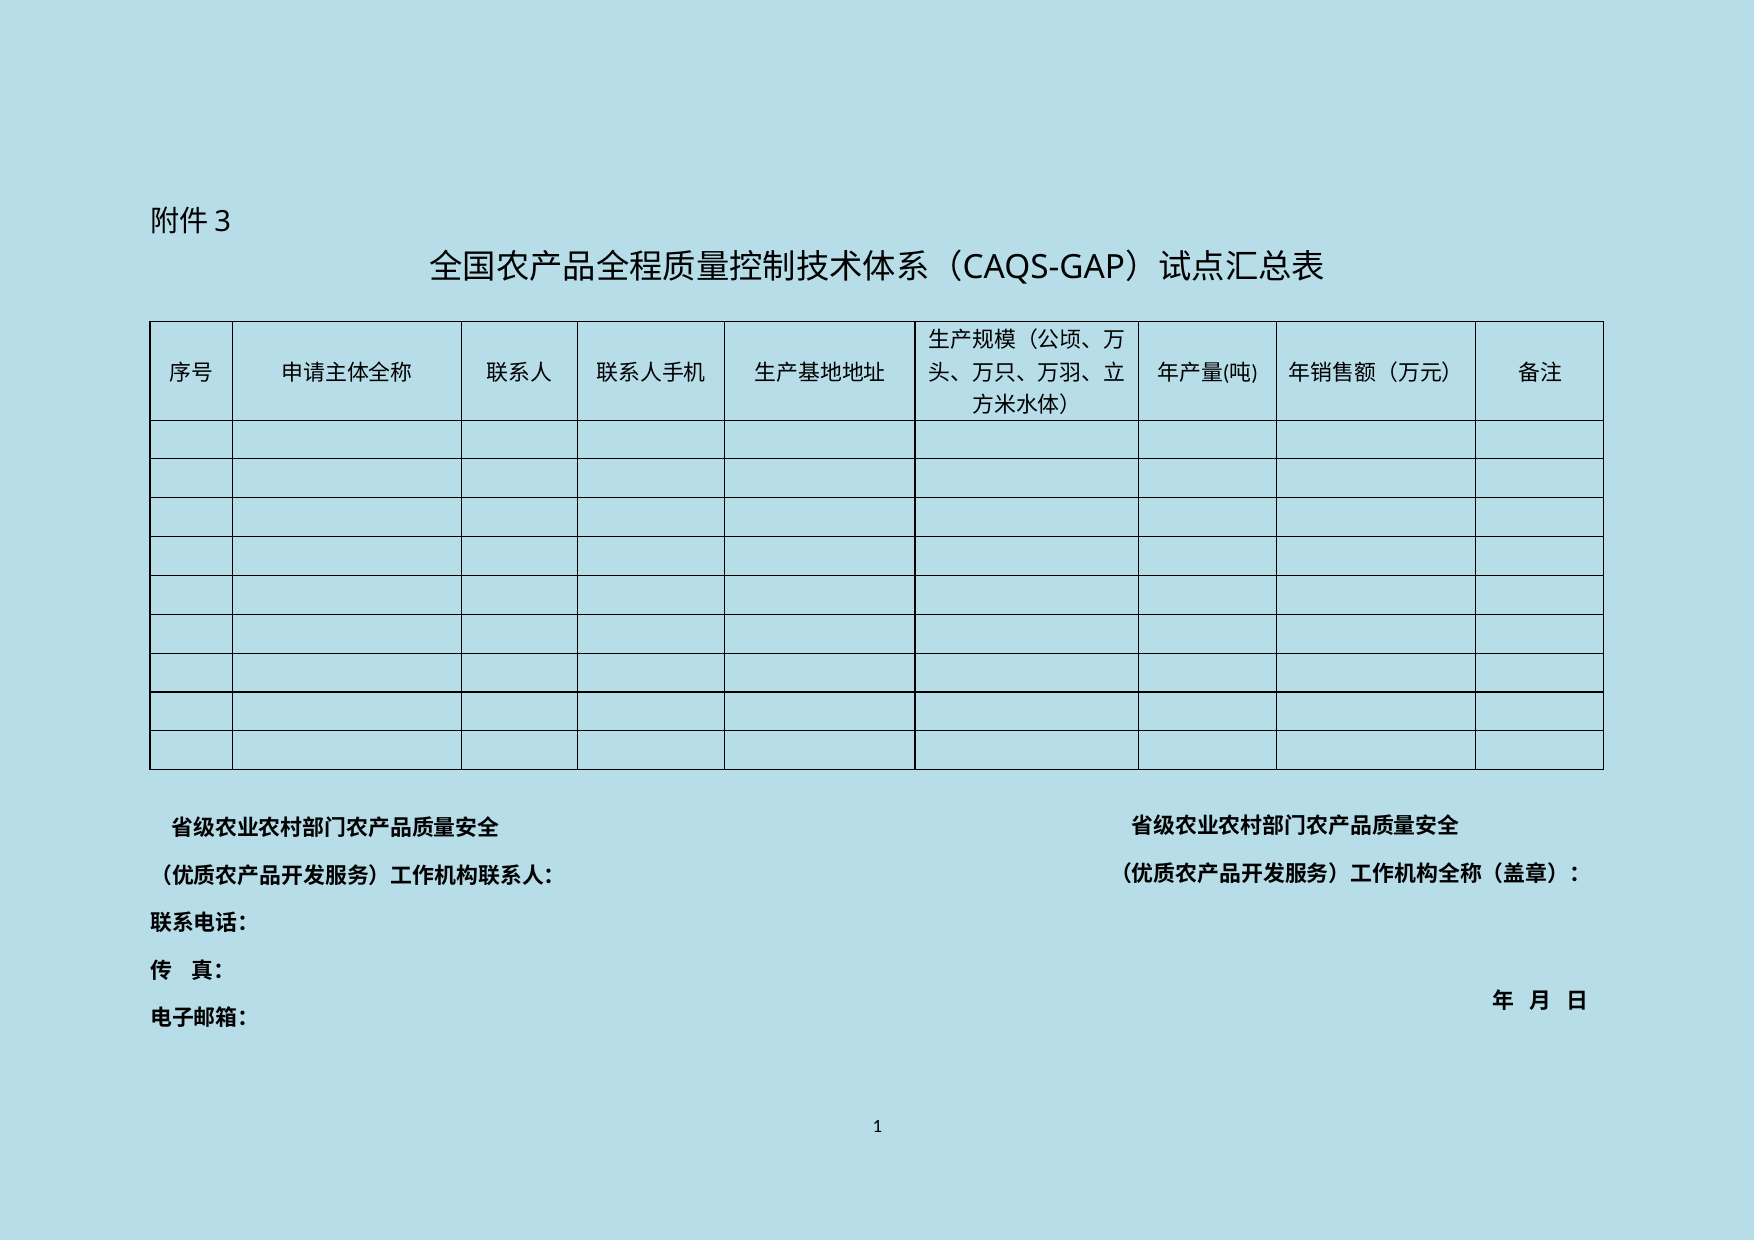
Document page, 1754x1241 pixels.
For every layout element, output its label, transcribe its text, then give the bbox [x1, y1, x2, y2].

table_cell [1139, 421, 1276, 458]
table_cell [462, 498, 577, 536]
table_cell [578, 498, 724, 536]
table_header 申请主体全称 [233, 322, 461, 419]
table_cell [725, 537, 914, 575]
table_cell [1139, 654, 1276, 691]
table_header 序号 [151, 322, 232, 419]
table_cell [151, 421, 232, 458]
table_cell [1476, 459, 1603, 497]
table_cell [916, 576, 1138, 614]
table_cell [1277, 537, 1475, 575]
table_cell [916, 459, 1138, 497]
text 全国农产品全程质量控制技术体系（CAQS-GAP）试点汇总表 [150, 240, 1604, 288]
table_cell [151, 731, 232, 769]
table_cell [1476, 576, 1603, 614]
table_cell [1139, 576, 1276, 614]
table_cell [462, 537, 577, 575]
text 联系电话： [150, 905, 1604, 937]
table_cell [578, 654, 724, 691]
table_cell [233, 693, 461, 730]
table_cell [1476, 498, 1603, 536]
table_cell [151, 693, 232, 730]
table_cell [1139, 615, 1276, 653]
table_cell [151, 459, 232, 497]
table_cell [916, 615, 1138, 653]
table_cell [1277, 421, 1475, 458]
table_cell [151, 537, 232, 575]
table_header 备注 [1476, 322, 1603, 419]
table_cell [233, 576, 461, 614]
table_cell [1139, 498, 1276, 536]
table_cell [725, 421, 914, 458]
table_cell [725, 731, 914, 769]
text （优质农产品开发服务）工作机构联系人： [150, 858, 1604, 889]
table_cell [233, 498, 461, 536]
text 电子邮箱： [150, 1000, 1604, 1032]
table_cell [462, 576, 577, 614]
table_cell [1139, 537, 1276, 575]
table_cell [462, 731, 577, 769]
table_cell [233, 421, 461, 458]
table_cell [233, 459, 461, 497]
table_cell [578, 693, 724, 730]
table_cell [578, 421, 724, 458]
text 传 真： [150, 953, 1604, 984]
table_cell [1476, 693, 1603, 730]
table_cell [462, 615, 577, 653]
table_cell [725, 459, 914, 497]
table_cell [151, 576, 232, 614]
table_cell [725, 576, 914, 614]
table_cell [151, 498, 232, 536]
table_cell [725, 693, 914, 730]
table_cell [1139, 693, 1276, 730]
table_cell [916, 693, 1138, 730]
table_cell [578, 731, 724, 769]
table_cell [1277, 459, 1475, 497]
table_cell [462, 421, 577, 458]
table_header 联系人手机 [578, 322, 724, 419]
table_cell [1476, 615, 1603, 653]
table_cell [1139, 459, 1276, 497]
text 附件3 [150, 198, 1604, 240]
table_cell [1476, 654, 1603, 691]
table_header 联系人 [462, 322, 577, 419]
table_cell [578, 615, 724, 653]
table_cell [725, 615, 914, 653]
table_cell [233, 537, 461, 575]
table_cell [578, 459, 724, 497]
table_cell [1476, 421, 1603, 458]
table_cell [462, 693, 577, 730]
table_header 生产规模（公顷、万头、万只、万羽、立方米水体） [916, 322, 1138, 419]
table_cell [151, 615, 232, 653]
table_cell [233, 654, 461, 691]
table_cell [233, 615, 461, 653]
table_cell [1476, 537, 1603, 575]
table_cell [578, 537, 724, 575]
table_cell [916, 421, 1138, 458]
text 省级农业农村部门农产品质量安全 [150, 810, 1604, 842]
table_cell [916, 498, 1138, 536]
table_cell [916, 731, 1138, 769]
table_cell [1277, 576, 1475, 614]
table_cell [1476, 731, 1603, 769]
table_cell [725, 498, 914, 536]
table_header 年销售额（万元） [1277, 322, 1475, 419]
table_cell [1277, 654, 1475, 691]
table_cell [1277, 693, 1475, 730]
table_cell [578, 576, 724, 614]
table_cell [916, 654, 1138, 691]
table_cell [233, 731, 461, 769]
table_cell [1277, 615, 1475, 653]
table_cell [1139, 731, 1276, 769]
table_cell [1277, 731, 1475, 769]
table_header 生产基地地址 [725, 322, 914, 419]
table_cell [462, 459, 577, 497]
table_cell [725, 654, 914, 691]
table_cell [462, 654, 577, 691]
table_cell [1277, 498, 1475, 536]
table_header 年产量(吨) [1139, 322, 1276, 419]
table_cell [916, 537, 1138, 575]
table_cell [151, 654, 232, 691]
